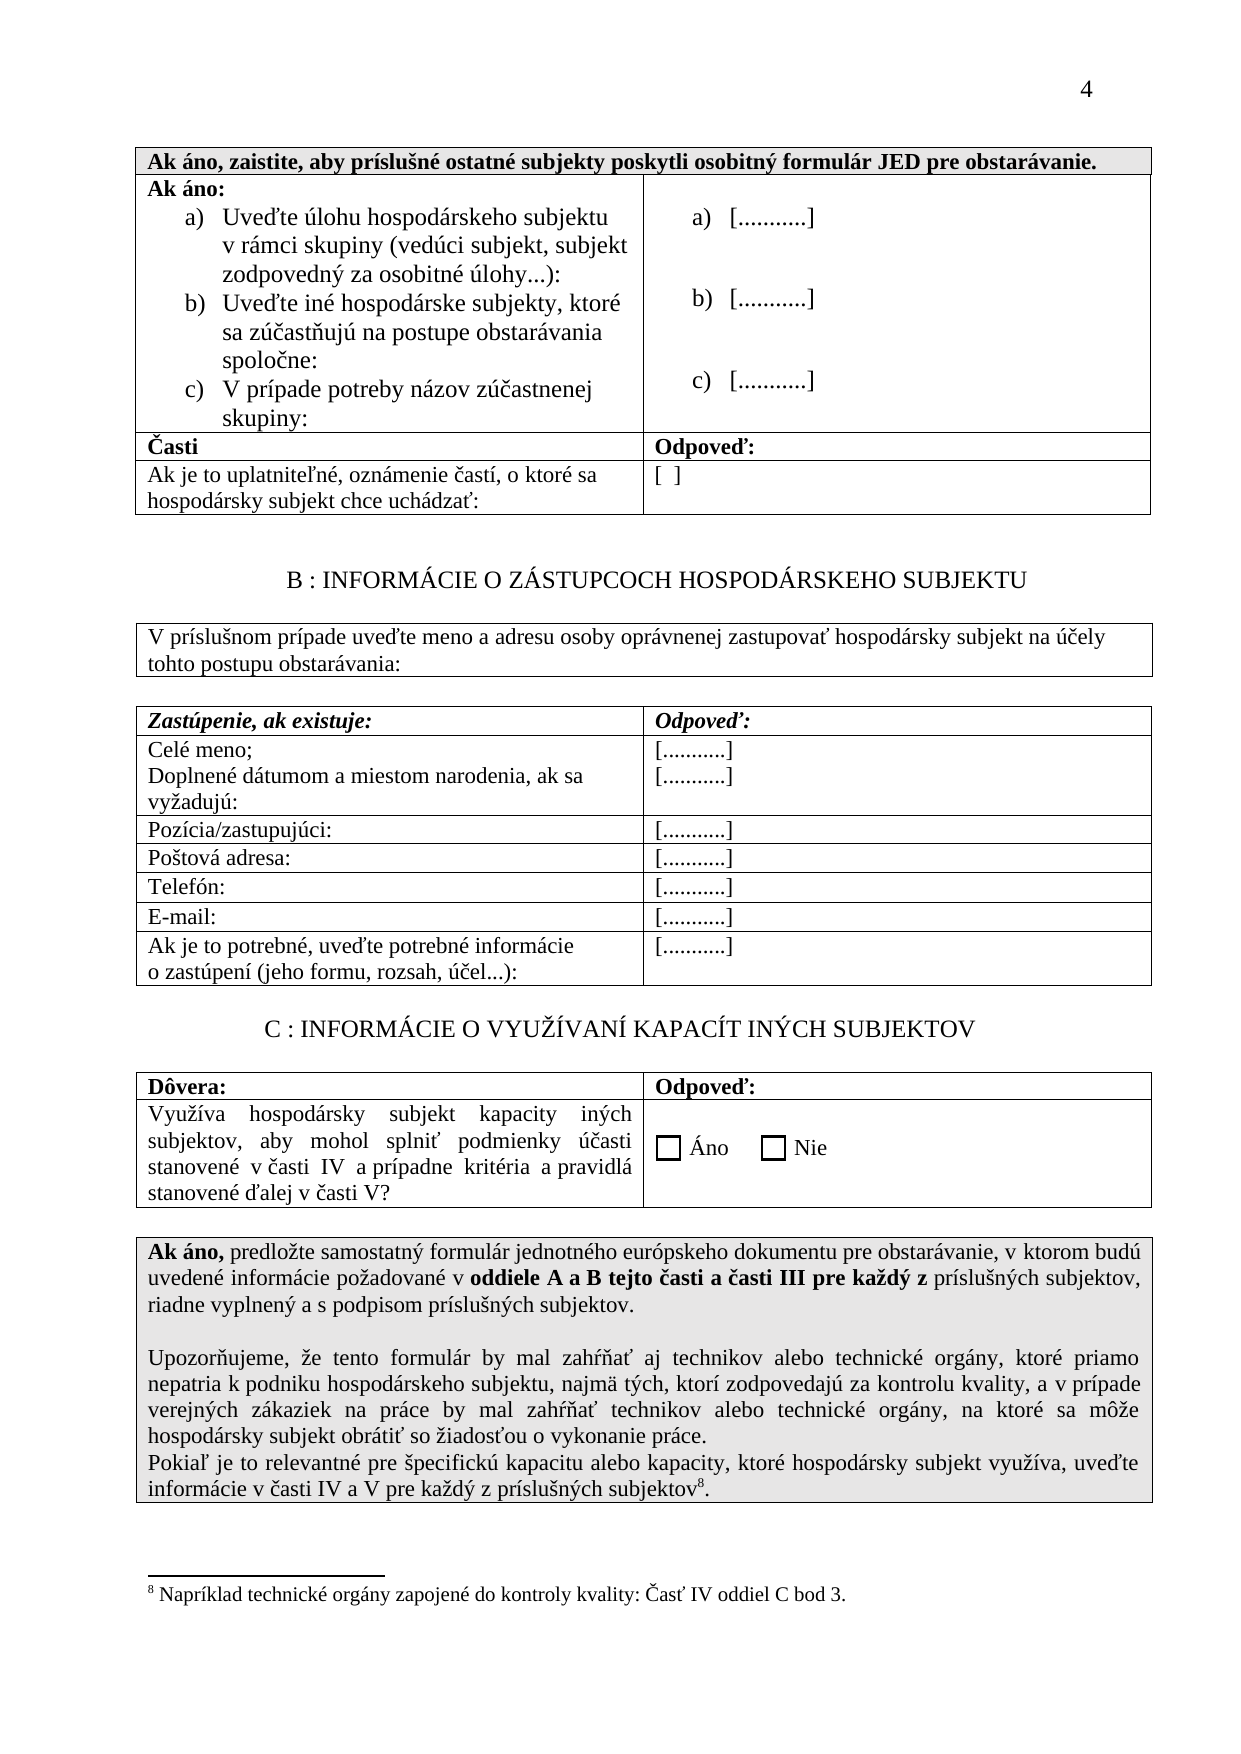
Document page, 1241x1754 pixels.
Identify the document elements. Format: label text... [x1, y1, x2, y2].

table_header Odpoveď: [644, 1073, 1151, 1099]
table_header Ak áno, zaistite, aby príslušné ostatné subjekty poskytli osobitný formulár JED pre obstarávanie. [136, 148, 1151, 174]
table_header Dôvera: [137, 1073, 643, 1099]
table_header Odpoveď: [644, 707, 1151, 734]
table_cell [...........] [...........] [...........] [644, 175, 1150, 432]
table_cell [ ] [644, 461, 1150, 514]
table_cell Ak je to potrebné, uveďte potrebné informácie o zastúpení (jeho formu, rozsah, účel...): [137, 932, 643, 985]
table_cell Telefón: [137, 873, 643, 902]
table_cell Pozícia/zastupujúci: [137, 816, 643, 843]
table_cell [644, 1100, 1151, 1207]
table_cell [...........] [644, 873, 1151, 902]
table_header Zastúpenie, ak existuje: [137, 707, 643, 734]
table_cell E-mail: [137, 903, 643, 931]
table_cell [...........] [644, 816, 1151, 843]
table_cell [...........] [644, 844, 1151, 872]
text B : INFORMÁCIE O ZÁSTUPCOCH HOSPODÁRSKEHO SUBJEKTU [148, 565, 1093, 594]
table_cell Ak je to uplatniteľné, oznámenie častí, o ktoré sa hospodársky subjekt chce uchádzať: [136, 461, 643, 514]
table_header V príslušnom prípade uveďte meno a adresu osoby oprávnenej zastupovať hospodársky subjekt na účely tohto postupu obstarávania: [137, 624, 1152, 676]
table_cell Odpoveď: [644, 433, 1150, 460]
table_cell [...........] [644, 932, 1151, 985]
table_cell [...........] [644, 903, 1151, 931]
table_cell Ak áno: Uveďte úlohu hospodárskeho subjektu v rámci skupiny (vedúci subjekt, subjekt zodpovedný za osobitné úlohy...): Uveďte iné hospodárske subjekty, ktoré sa zúčastňujú na postupe obstarávania spoločne: V prípade potreby názov zúčastnenej skupiny: [136, 175, 643, 432]
text C : INFORMÁCIE O VYUŽÍVANÍ KAPACÍT INÝCH SUBJEKTOV [148, 1014, 1093, 1043]
table_cell Celé meno; Doplnené dátumom a miestom narodenia, ak sa vyžadujú: [137, 736, 643, 815]
table_cell Využíva hospodársky subjekt kapacity iných subjektov, aby mohol splniť podmienky účasti stanovené v časti IV a prípadne kritéria a pravidlá stanovené ďalej v časti V? [137, 1100, 643, 1207]
table_header Ak áno, predložte samostatný formulár jednotného európskeho dokumentu pre obstarávanie, v ktorom budú uvedené informácie požadované v oddiele A a B tejto časti a časti III pre každý z príslušných subjektov, riadne vyplnený a s podpisom príslušných subjektov. Upozorňujeme, že tento formulár by mal zahŕňať aj technikov alebo technické orgány, ktoré priamo nepatria k podniku hospodárskeho subjektu, najmä tých, ktorí zodpovedajú za kontrolu kvality, a v prípade verejných zákaziek na práce by mal zahŕňať technikov alebo technické orgány, na ktoré sa môže hospodársky subjekt obrátiť so žiadosťou o vykonanie práce. Pokiaľ je to relevantné pre špecifickú kapacitu alebo kapacity, ktoré hospodársky subjekt využíva, uveďte informácie v časti IV a V pre každý z príslušných subjektov. [137, 1238, 1152, 1502]
table_cell [...........] [...........] [644, 736, 1151, 815]
table_cell Časti [136, 433, 643, 460]
table_cell Poštová adresa: [137, 844, 643, 872]
